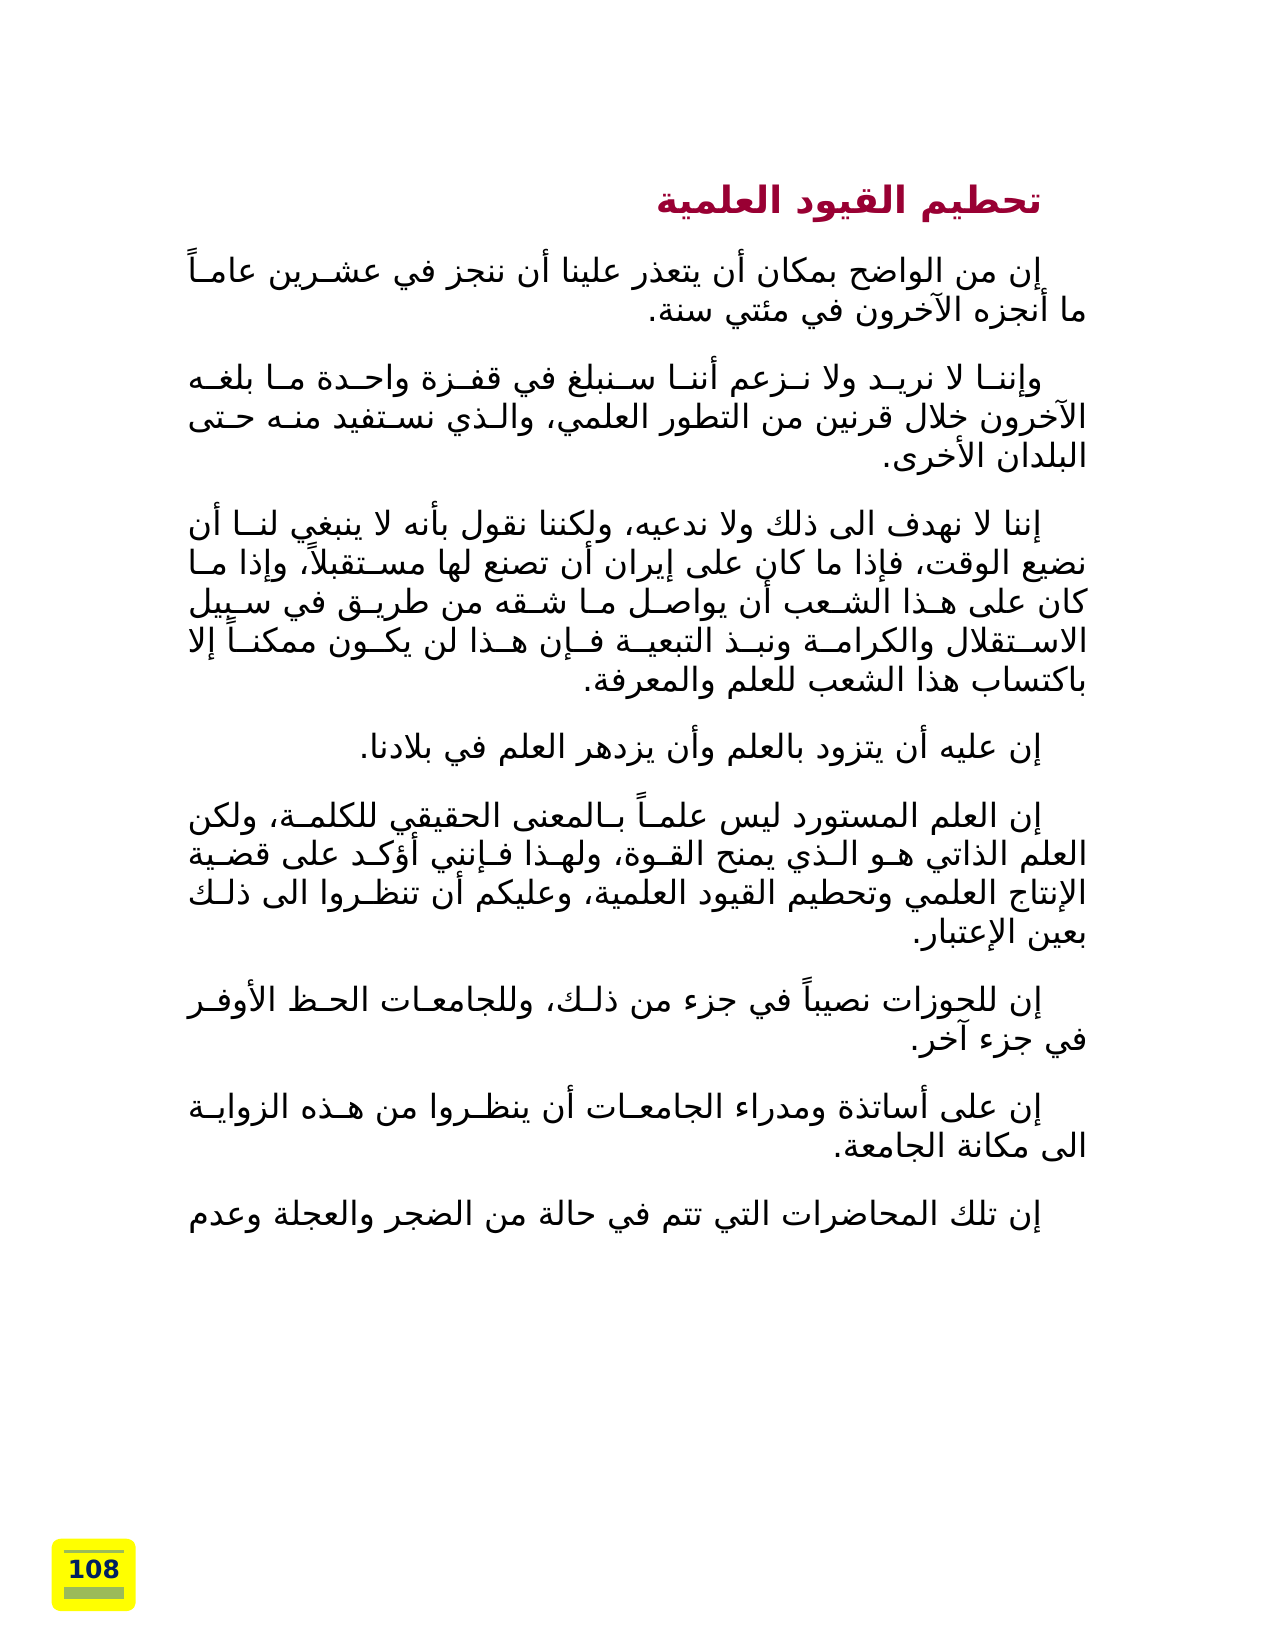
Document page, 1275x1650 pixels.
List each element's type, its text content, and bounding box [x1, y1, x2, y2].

text إن للحوزات نصيباً في جزء من ذلك، وللجامعات الحظ الأوفر في جزء آخر. [187, 981, 1087, 1058]
text إن من الواضح بمكان أن يتعذر علينا أن ننجز في عشرين عاماً ما أنجزه الآخرون في مئتي سنة. [187, 252, 1087, 330]
text إن على أساتذة ومدراء الجامعات أن ينظروا من هذه الزواية الى مكانة الجامعة. [187, 1087, 1087, 1165]
text إننا لا نهدف الى ذلك ولا ندعيه، ولكننا نقول بأنه لا ينبغي لنا أن نضيع الوقت، فإذا ما كان على إيران أن تصنع لها مستقبلاً، وإذا ما كان على هذا الشعب أن يواصل ما شقه من طريق في سبيل الاستقلال والكرامة ونبذ التبعية فإن هذا لن يكون ممكناً إلا باكتساب هذا الشعب للعلم والمعرفة. [187, 504, 1087, 699]
text إن العلم المستورد ليس علماً بالمعنى الحقيقي للكلمة، ولكن العلم الذاتي هو الذي يمنح القوة، ولهذا فإنني أؤكد على قضية الإنتاج العلمي وتحطيم القيود العلمية، وعليكم أن تنظروا الى ذلك بعين الإعتبار. [187, 796, 1087, 951]
text تحطيم القيود العلمية [187, 179, 1087, 223]
text إن تلك المحاضرات التي تتم في حالة من الضجر والعجلة وعدم [187, 1194, 1087, 1233]
text إن عليه أن يتزود بالعلم وأن يزدهر العلم في بلادنا. [187, 728, 1087, 767]
text وإننا لا نريد ولا نزعم أننا سنبلغ في قفزة واحدة ما بلغه الآخرون خلال قرنين من التطور العلمي، والذي نستفيد منه حتى البلدان الأخرى. [187, 359, 1087, 475]
